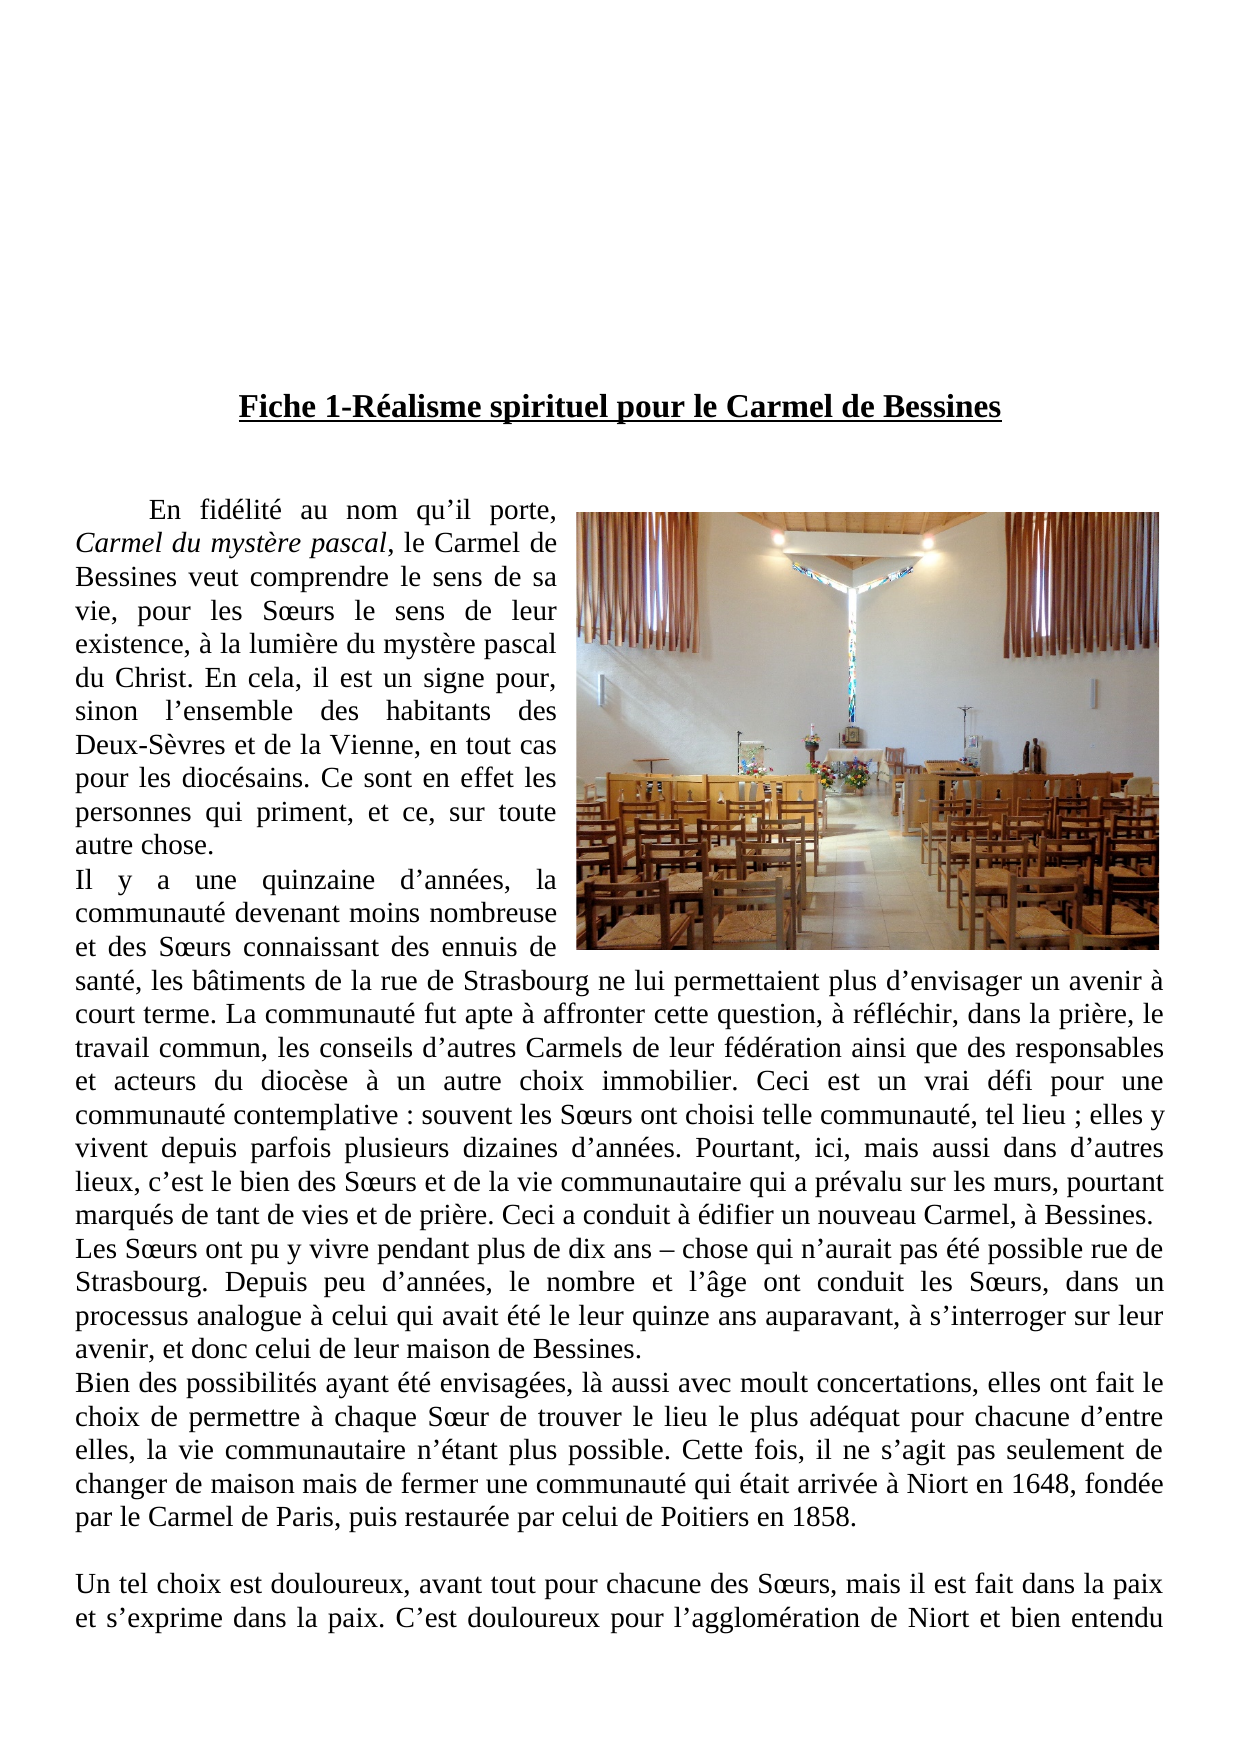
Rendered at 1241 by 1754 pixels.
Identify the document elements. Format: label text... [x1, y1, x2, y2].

text Fiche 1-Réalisme spirituel pour le Carmel de Bessines [75, 387, 1165, 425]
picture [576, 512, 1160, 950]
text Il y a une quinzaine d’années, la communauté devenant moins nombreuse et des Sœurs connaissant des ennuis de santé, les bâtiments de la rue de Strasbourg ne lui permettaient plus d’envisager un avenir à court terme. La communauté fut apte à affronter cette question, à réfléchir, dans la prière, le travail commun, les conseils d’autres Carmels de leur fédération ainsi que des responsables et acteurs du diocèse à un autre choix immobilier. Ceci est un vrai défi pour une communauté contemplative : souvent les Sœurs ont choisi telle communauté, tel lieu ; elles y vivent depuis parfois plusieurs dizaines d’années. Pourtant, ici, mais aussi dans d’autres lieux, c’est le bien des Sœurs et de la vie communautaire qui a prévalu sur les murs, pourtant marqués de tant de vies et de prière. Ceci a conduit à édifier un nouveau Carmel, à Bessines. [75, 862, 1165, 1231]
text Bien des possibilités ayant été envisagées, là aussi avec moult concertations, elles ont fait le choix de permettre à chaque Sœur de trouver le lieu le plus adéquat pour chacune d’entre elles, la vie communautaire n’étant plus possible. Cette fois, il ne s’agit pas seulement de changer de maison mais de fermer une communauté qui était arrivée à Niort en 1648, fondée par le Carmel de Paris, puis restaurée par celui de Poitiers en 1858. [75, 1365, 1165, 1533]
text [75, 1566, 1165, 1633]
text Les Sœurs ont pu y vivre pendant plus de dix ans – chose qui n’aurait pas été possible rue de Strasbourg. Depuis peu d’années, le nombre et l’âge ont conduit les Sœurs, dans un processus analogue à celui qui avait été le leur quinze ans auparavant, à s’interroger sur leur avenir, et donc celui de leur maison de Bessines. [75, 1231, 1165, 1365]
text En fidélité au nom qu’il porte, Carmel du mystère pascal, le Carmel de Bessines veut comprendre le sens de sa vie, pour les Sœurs le sens de leur existence, à la lumière du mystère pascal du Christ. En cela, il est un signe pour, sinon l’ensemble des habitants des Deux-Sèvres et de la Vienne, en tout cas pour les diocésains. Ce sont en effet les personnes qui priment, et ce, sur toute autre chose. [75, 492, 1165, 862]
